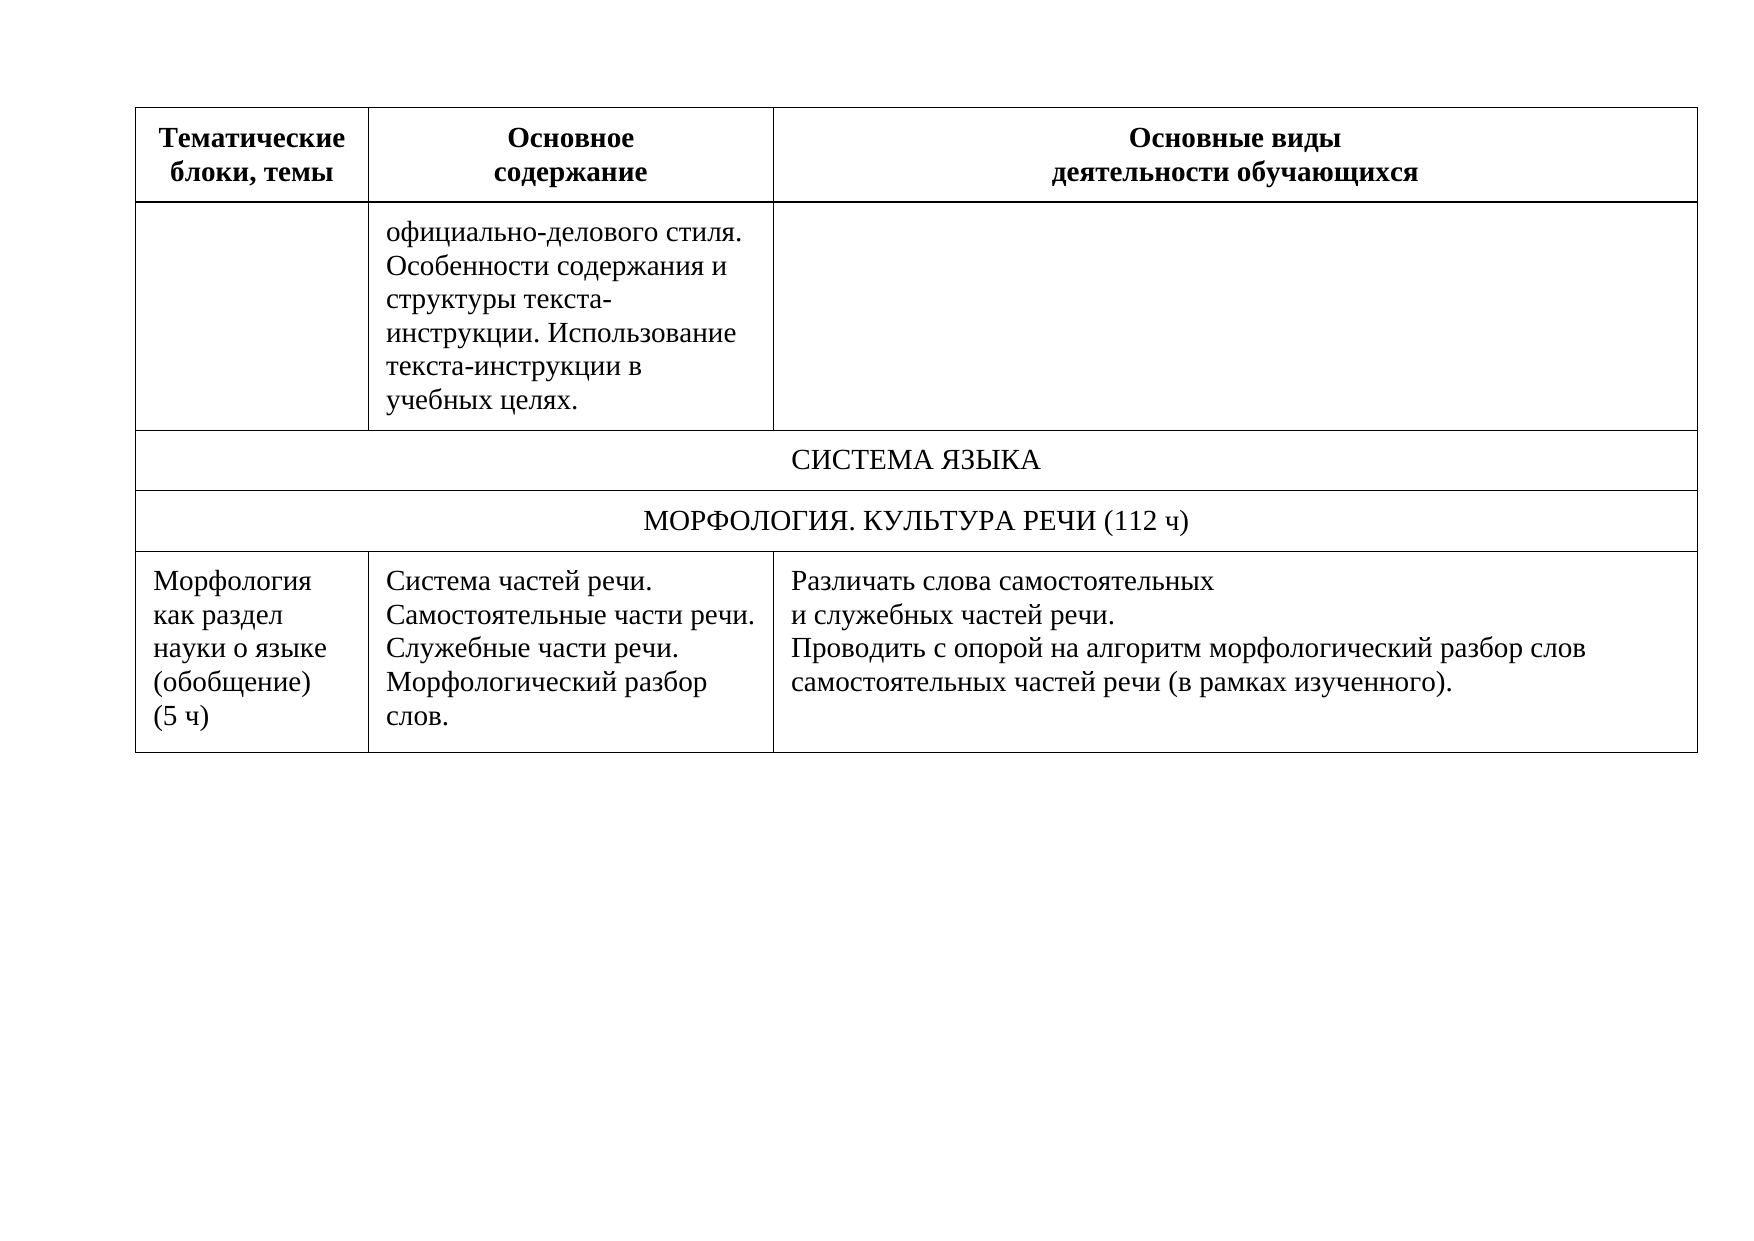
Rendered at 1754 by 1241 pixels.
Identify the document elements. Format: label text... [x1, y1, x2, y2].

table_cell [136, 203, 368, 429]
table_header Основное содержание [369, 108, 773, 201]
table_header Основные виды деятельности обучающихся [774, 108, 1697, 201]
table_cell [774, 203, 1697, 429]
table_cell Морфология как раздел науки о языке (обобщение) (5 ч) [136, 552, 368, 752]
table_cell СИСТЕМА ЯЗЫКА [136, 431, 1697, 490]
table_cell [369, 203, 773, 429]
table_cell Различать слова самостоятельных и служебных частей речи. Проводить с опорой на алгоритм морфологический разбор слов самостоятельных частей речи (в рамках изученного). [774, 552, 1697, 752]
table_cell МОРФОЛОГИЯ. КУЛЬТУРА РЕЧИ (112 ч) [136, 491, 1697, 551]
table_header Тематические блоки, темы [136, 108, 368, 201]
table_cell Система частей речи. Самостоятельные части речи. Служебные части речи. Морфологический разбор слов. [369, 552, 773, 752]
